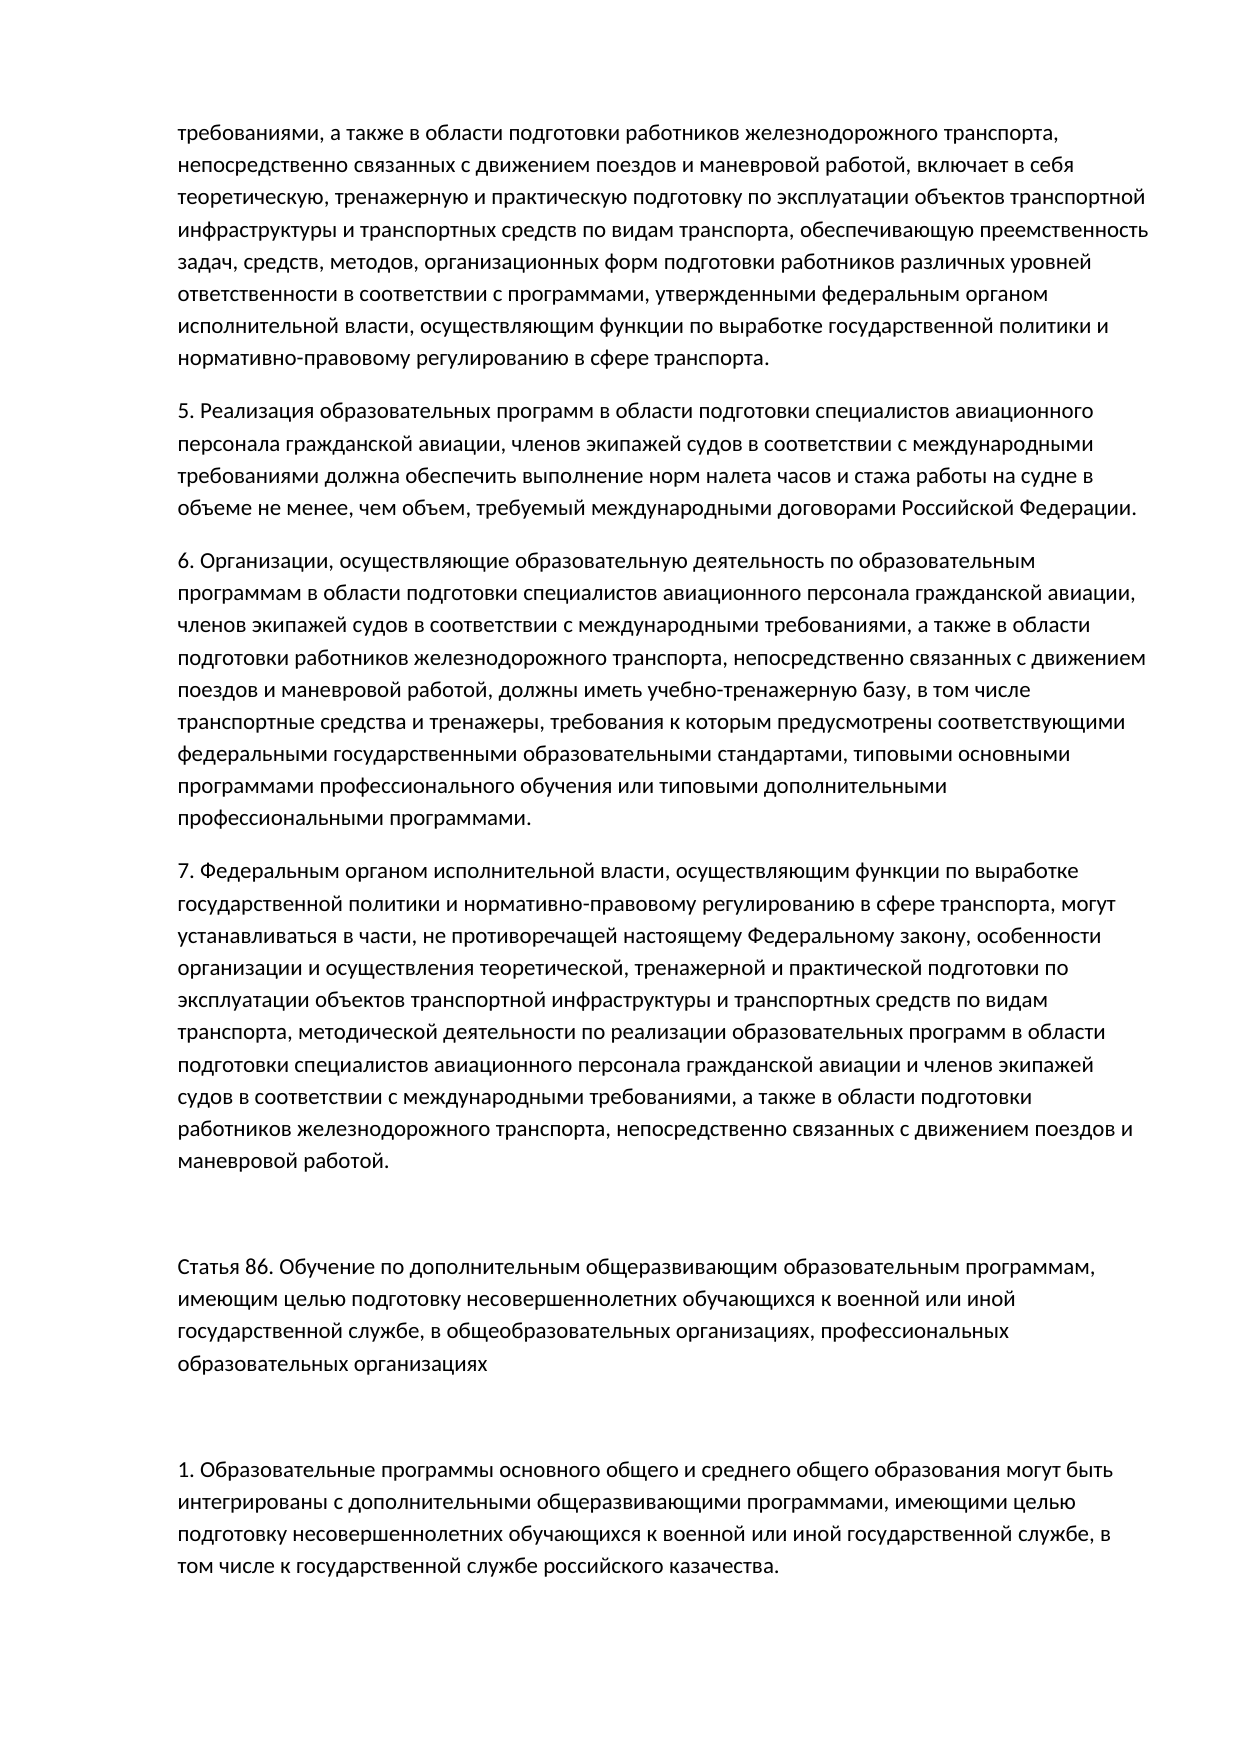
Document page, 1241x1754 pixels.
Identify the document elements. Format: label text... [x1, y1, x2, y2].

text Статья 86. Обучение по дополнительным общеразвивающим образовательным программам, имеющим целью подготовку несовершеннолетних обучающихся к военной или иной государственной службе, в общеобразовательных организациях, профессиональных образовательных организациях [177, 1252, 1152, 1377]
text 5. Реализация образовательных программ в области подготовки специалистов авиационного персонала гражданской авиации, членов экипажей судов в соответствии с международными требованиями должна обеспечить выполнение норм налета часов и стажа работы на судне в объеме не менее, чем объем, требуемый международными договорами Российской Федерации. [177, 396, 1152, 521]
text 6. Организации, осуществляющие образовательную деятельность по образовательным программам в области подготовки специалистов авиационного персонала гражданской авиации, членов экипажей судов в соответствии с международными требованиями, а также в области подготовки работников железнодорожного транспорта, непосредственно связанных с движением поездов и маневровой работой, должны иметь учебно-тренажерную базу, в том числе транспортные средства и тренажеры, требования к которым предусмотрены соответствующими федеральными государственными образовательными стандартами, типовыми основными программами профессионального обучения или типовыми дополнительными профессиональными программами. [177, 546, 1152, 832]
text 1. Образовательные программы основного общего и среднего общего образования могут быть интегрированы с дополнительными общеразвивающими программами, имеющими целью подготовку несовершеннолетних обучающихся к военной или иной государственной службе, в том числе к государственной службе российского казачества. [177, 1455, 1152, 1579]
text 7. Федеральным органом исполнительной власти, осуществляющим функции по выработке государственной политики и нормативно-правовому регулированию в сфере транспорта, могут устанавливаться в части, не противоречащей настоящему Федеральному закону, особенности организации и осуществления теоретической, тренажерной и практической подготовки по эксплуатации объектов транспортной инфраструктуры и транспортных средств по видам транспорта, методической деятельности по реализации образовательных программ в области подготовки специалистов авиационного персонала гражданской авиации и членов экипажей судов в соответствии с международными требованиями, а также в области подготовки работников железнодорожного транспорта, непосредственно связанных с движением поездов и маневровой работой. [177, 857, 1152, 1174]
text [177, 118, 1152, 371]
